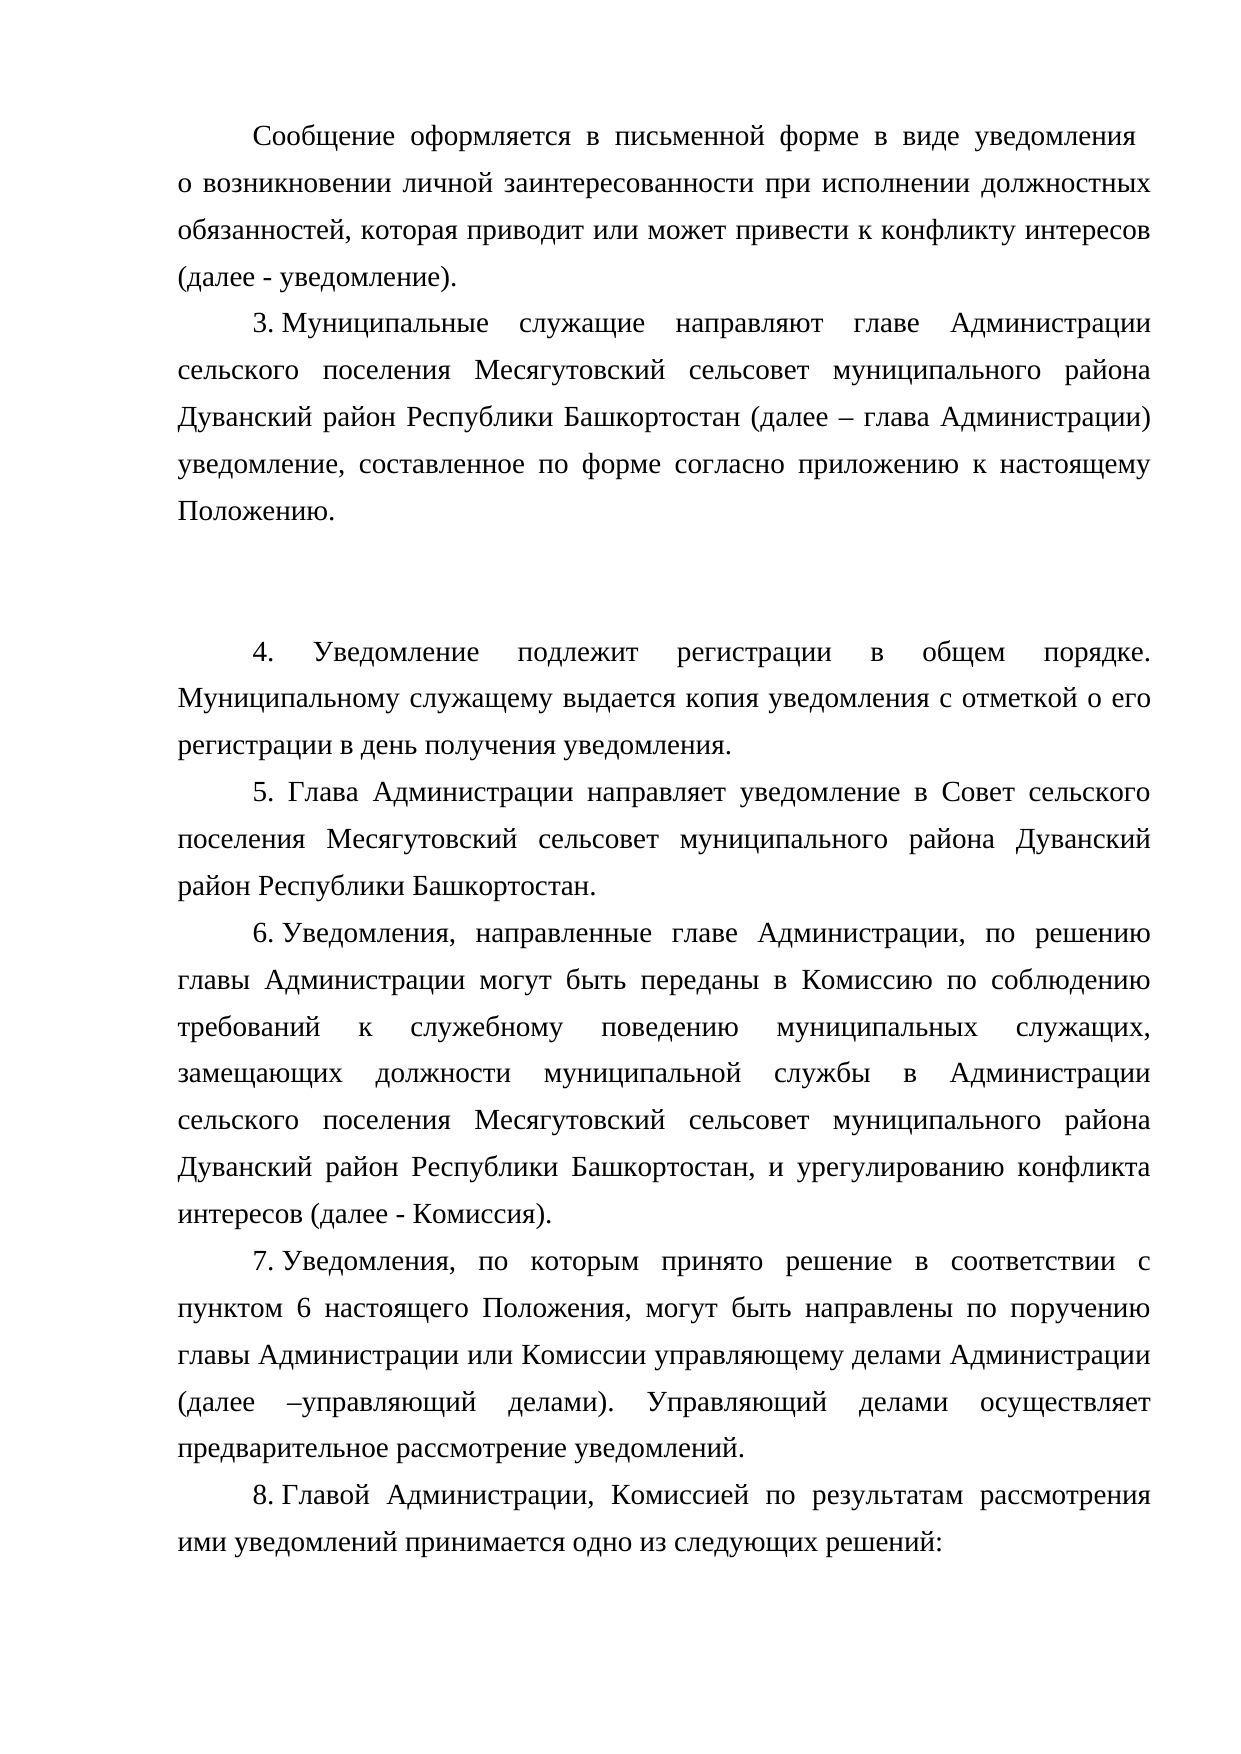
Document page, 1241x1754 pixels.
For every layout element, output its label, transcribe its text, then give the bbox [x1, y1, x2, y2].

text 6. Уведомления, направленные главе Администрации, по решению главы Администрации могут быть переданы в Комиссию по соблюдению требований к служебному поведению муниципальных служащих, замещающих должности муниципальной службы в Администрации сельского поселения Месягутовский сельсовет муниципального района Дуванский район Республики Башкортостан, и урегулированию конфликта интересов (далее - Комиссия). [177, 915, 1152, 1230]
text 3. Муниципальные служащие направляют главе Администрации сельского поселения Месягутовский сельсовет муниципального района Дуванский район Республики Башкортостан (далее – глава Администрации) уведомление, составленное по форме согласно приложению к настоящему Положению. [177, 306, 1152, 527]
text 7. Уведомления, по которым принято решение в соответствии с пунктом 6 настоящего Положения, могут быть направлены по поручению главы Администрации или Комиссии управляющему делами Администрации (далее –управляющий делами). Управляющий делами осуществляет предварительное рассмотрение уведомлений. [177, 1243, 1152, 1464]
text 4. Уведомление подлежит регистрации в общем порядке. Муниципальному служащему выдается копия уведомления с отметкой о его регистрации в день получения уведомления. [177, 634, 1152, 761]
text 8. Главой Администрации, Комиссией по результатам рассмотрения ими уведомлений принимается одно из следующих решений: [177, 1477, 1152, 1558]
text 5. Глава Администрации направляет уведомление в Совет сельского поселения Месягутовский сельсовет муниципального района Дуванский район Республики Башкортостан. [177, 774, 1152, 902]
text Сообщение оформляется в письменной форме в виде уведомления о возникновении личной заинтересованности при исполнении должностных обязанностей, которая приводит или может привести к конфликту интересов (далее - уведомление). [177, 118, 1152, 292]
